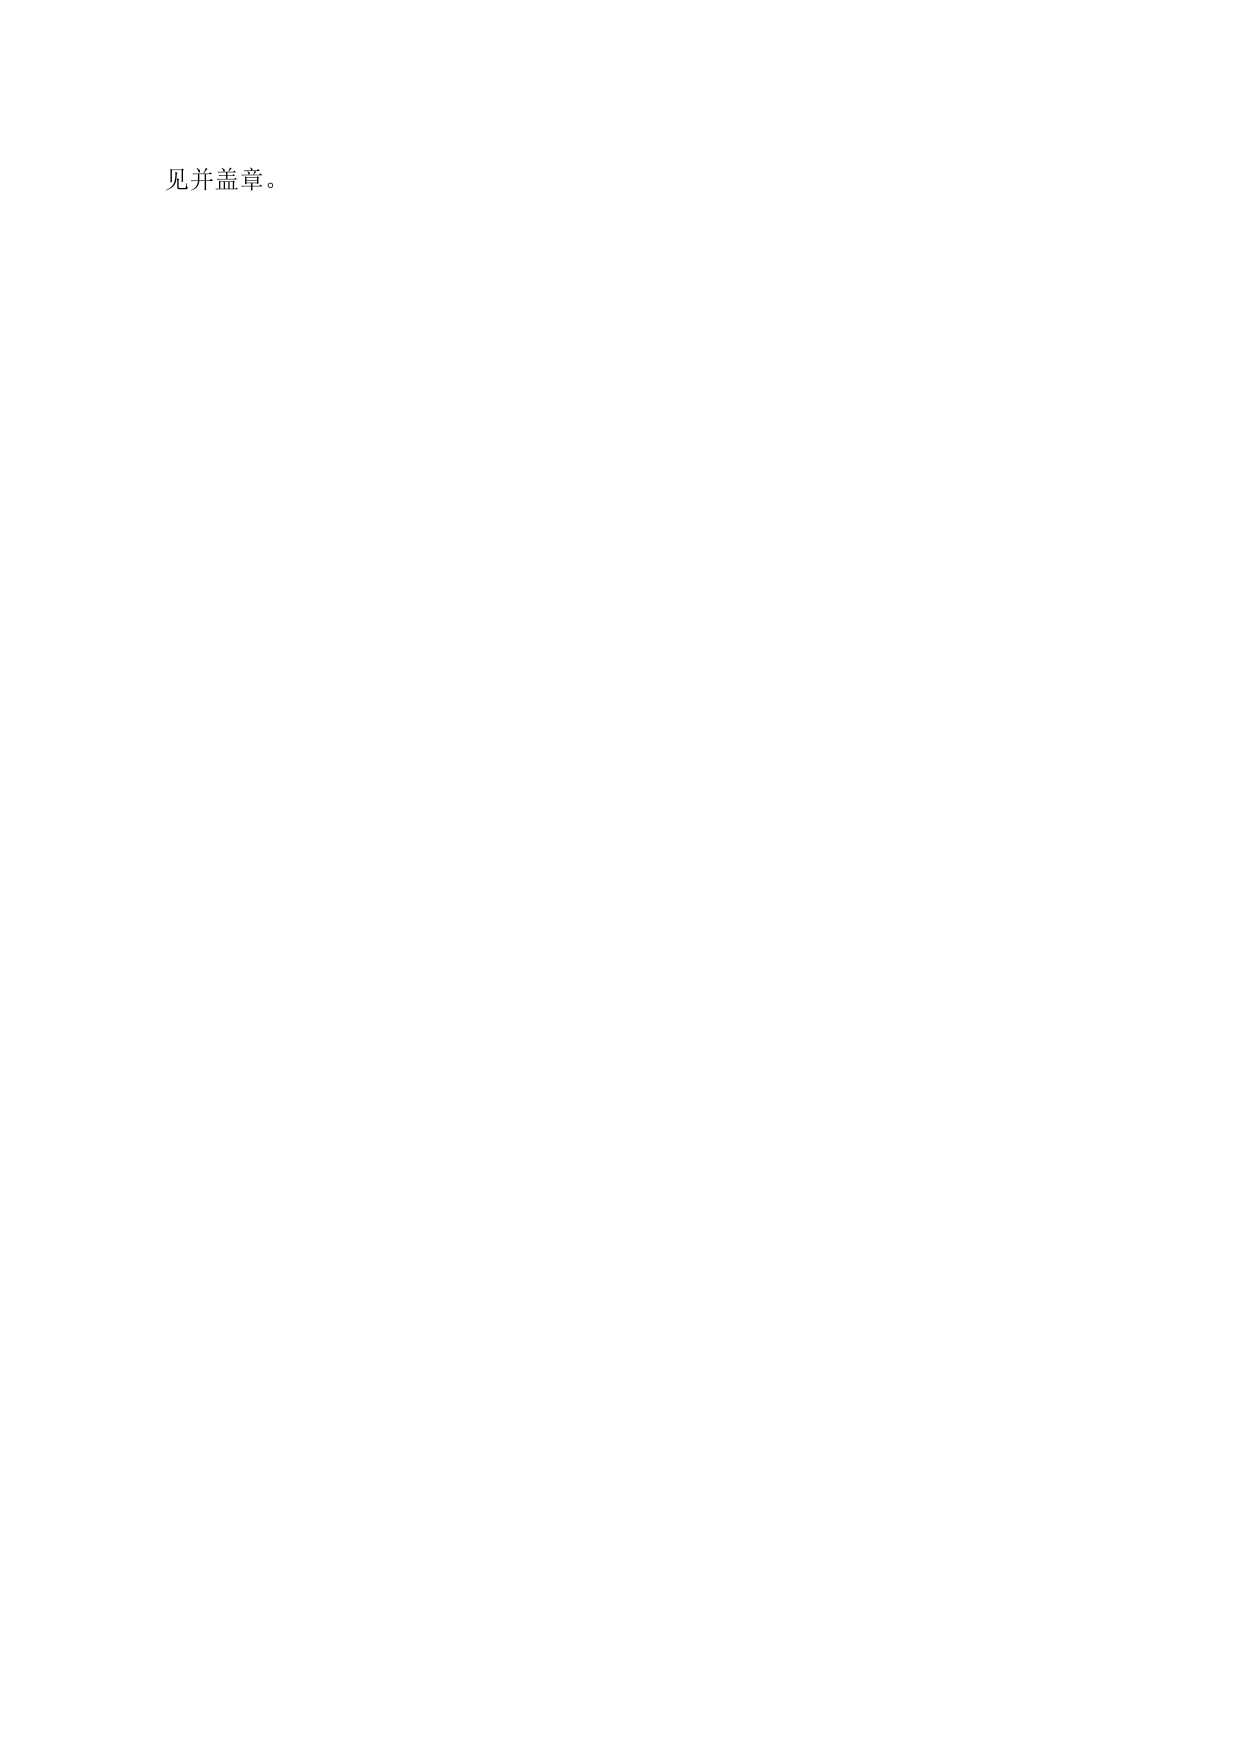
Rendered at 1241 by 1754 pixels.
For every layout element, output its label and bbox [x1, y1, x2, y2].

text [164, 162, 1053, 194]
